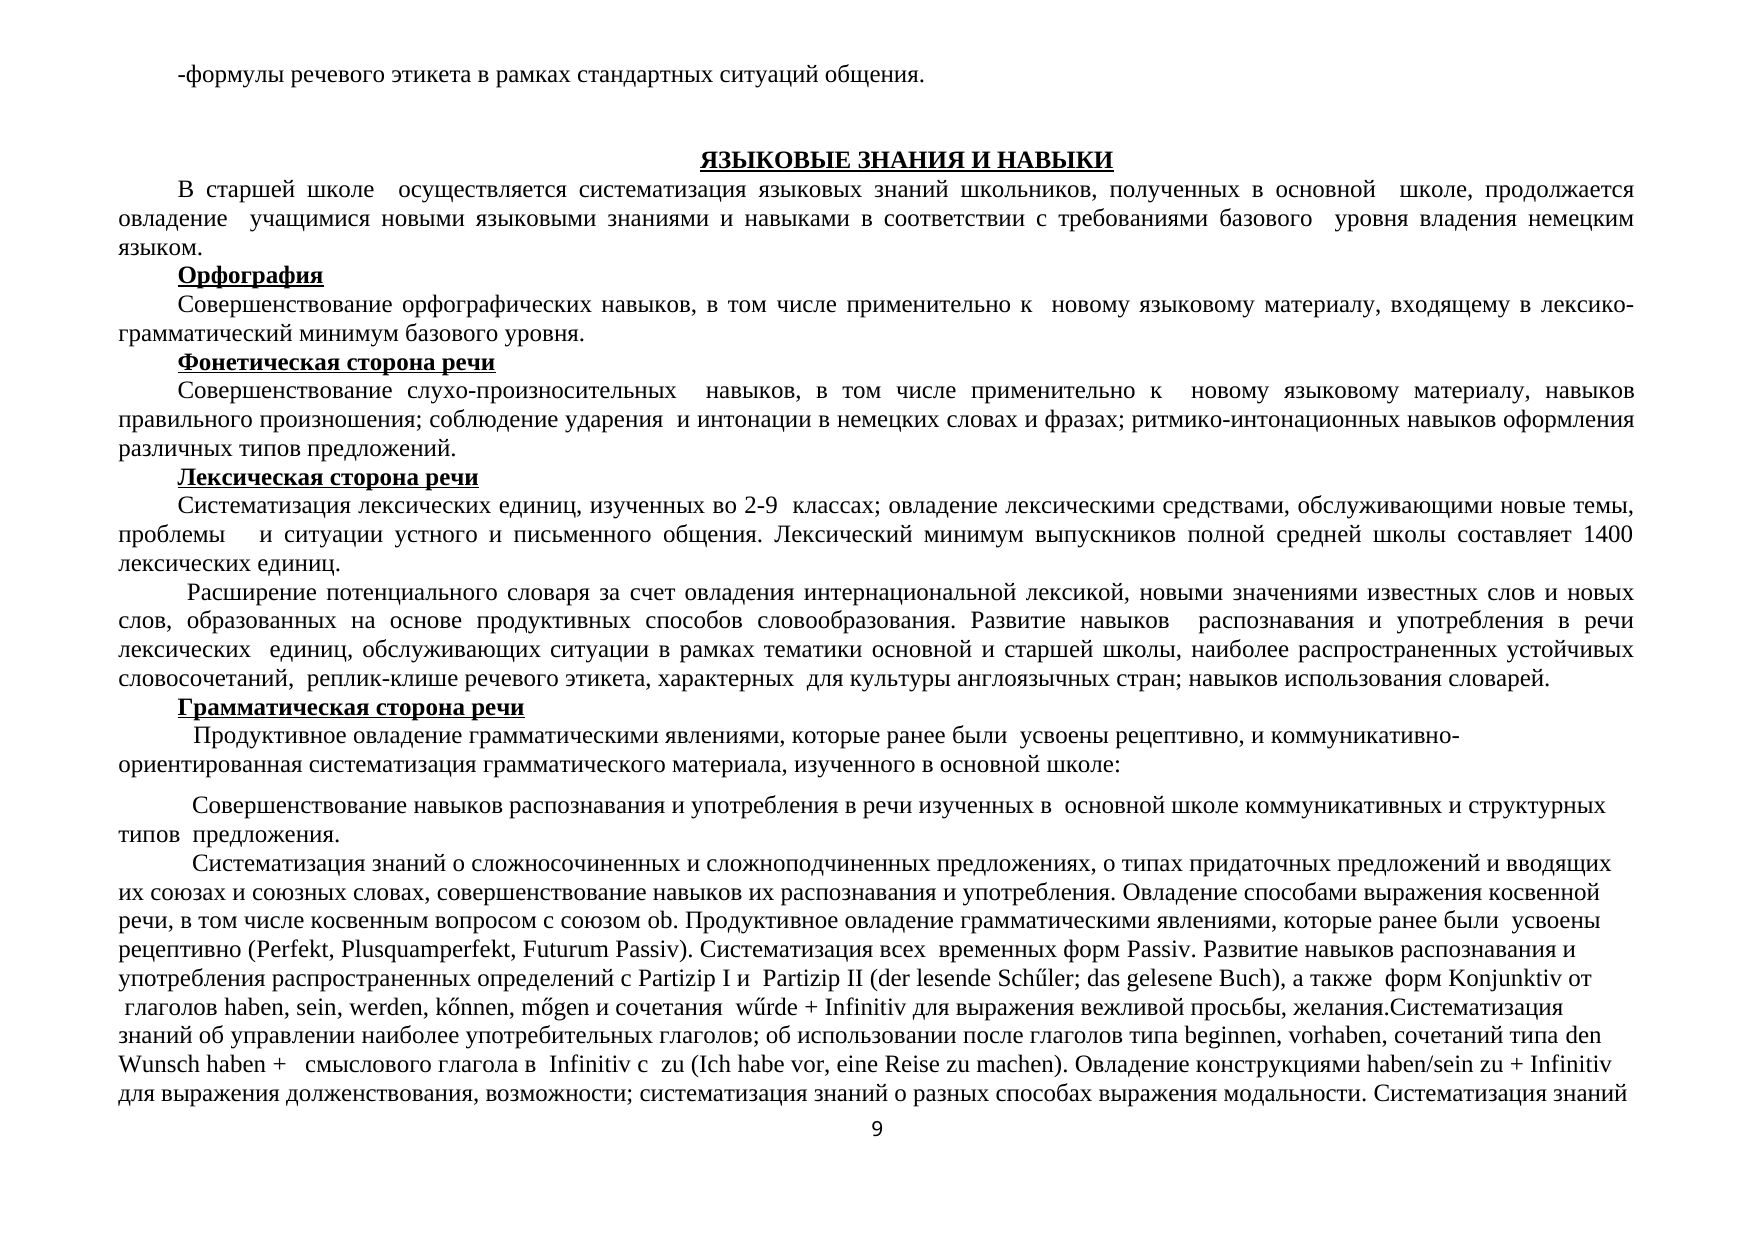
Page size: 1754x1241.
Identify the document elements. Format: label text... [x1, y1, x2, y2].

text Совершенствование навыков распознавания и употребления в речи изученных в основной школе коммуникативных и структурных типов предложения. [118, 790, 1636, 848]
text ЯЗЫКОВЫЕ ЗНАНИЯ И НАВЫКИ [118, 145, 1636, 174]
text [118, 992, 1636, 1107]
text Грамматическая сторона речи [118, 692, 1636, 720]
text Продуктивное овладение грамматическими явлениями, которые ранее были усвоены рецептивно, и коммуникативно-ориентированная систематизация грамматического материала, изученного в основной школе: [118, 720, 1636, 778]
text В старшей школе осуществляется систематизация языковых знаний школьников, полученных в основной школе, продолжается овладение учащимися новыми языковыми знаниями и навыками в соответствии с требованиями базового уровня владения немецким языком. [118, 174, 1636, 260]
text Орфография [118, 260, 1636, 289]
text Систематизация лексических единиц, изученных во 2-9 классах; овладение лексическими средствами, обслуживающими новые темы, проблемы и ситуации устного и письменного общения. Лексический минимум выпускников полной средней школы составляет 1400 лексических единиц. [118, 490, 1636, 577]
text Лексическая сторона речи [118, 462, 1636, 490]
text Систематизация знаний о сложносочиненных и сложноподчиненных предложениях, о типах придаточных предложений и вводящих их союзах и союзных словах, совершенствование навыков их распознавания и употребления. Овладение способами выражения косвенной речи, в том числе косвенным вопросом с союзом ob. Продуктивное овладение грамматическими явлениями, которые ранее были усвоены рецептивно (Perfekt, Plusquamperfekt, Futurum Passiv). Систематизация всех временных форм Passiv. Развитие навыков распознавания и употребления распространенных определений с Partizip I и Partizip II (der lesende Schűler; das gelesene Buch), а также форм Konjunktiv от [118, 848, 1636, 992]
text Совершенствование орфографических навыков, в том числе применительно к новому языковому материалу, входящему в лексико-грамматический минимум базового уровня. [118, 289, 1636, 347]
text -формулы речевого этикета в рамках стандартных ситуаций общения. [118, 59, 1636, 88]
text Совершенствование слухо-произносительных навыков, в том числе применительно к новому языковому материалу, навыков правильного произношения; соблюдение ударения и интонации в немецких словах и фразах; ритмико-интонационных навыков оформления различных типов предложений. [118, 375, 1636, 462]
text Расширение потенциального словаря за счет овладения интернациональной лексикой, новыми значениями известных слов и новых слов, образованных на основе продуктивных способов словообразования. Развитие навыков распознавания и употребления в речи лексических единиц, обслуживающих ситуации в рамках тематики основной и старшей школы, наиболее распространенных устойчивых словосочетаний, реплик-клише речевого этикета, характерных для культуры англоязычных стран; навыков использования словарей. [118, 577, 1636, 692]
text Фонетическая сторона речи [118, 347, 1636, 375]
